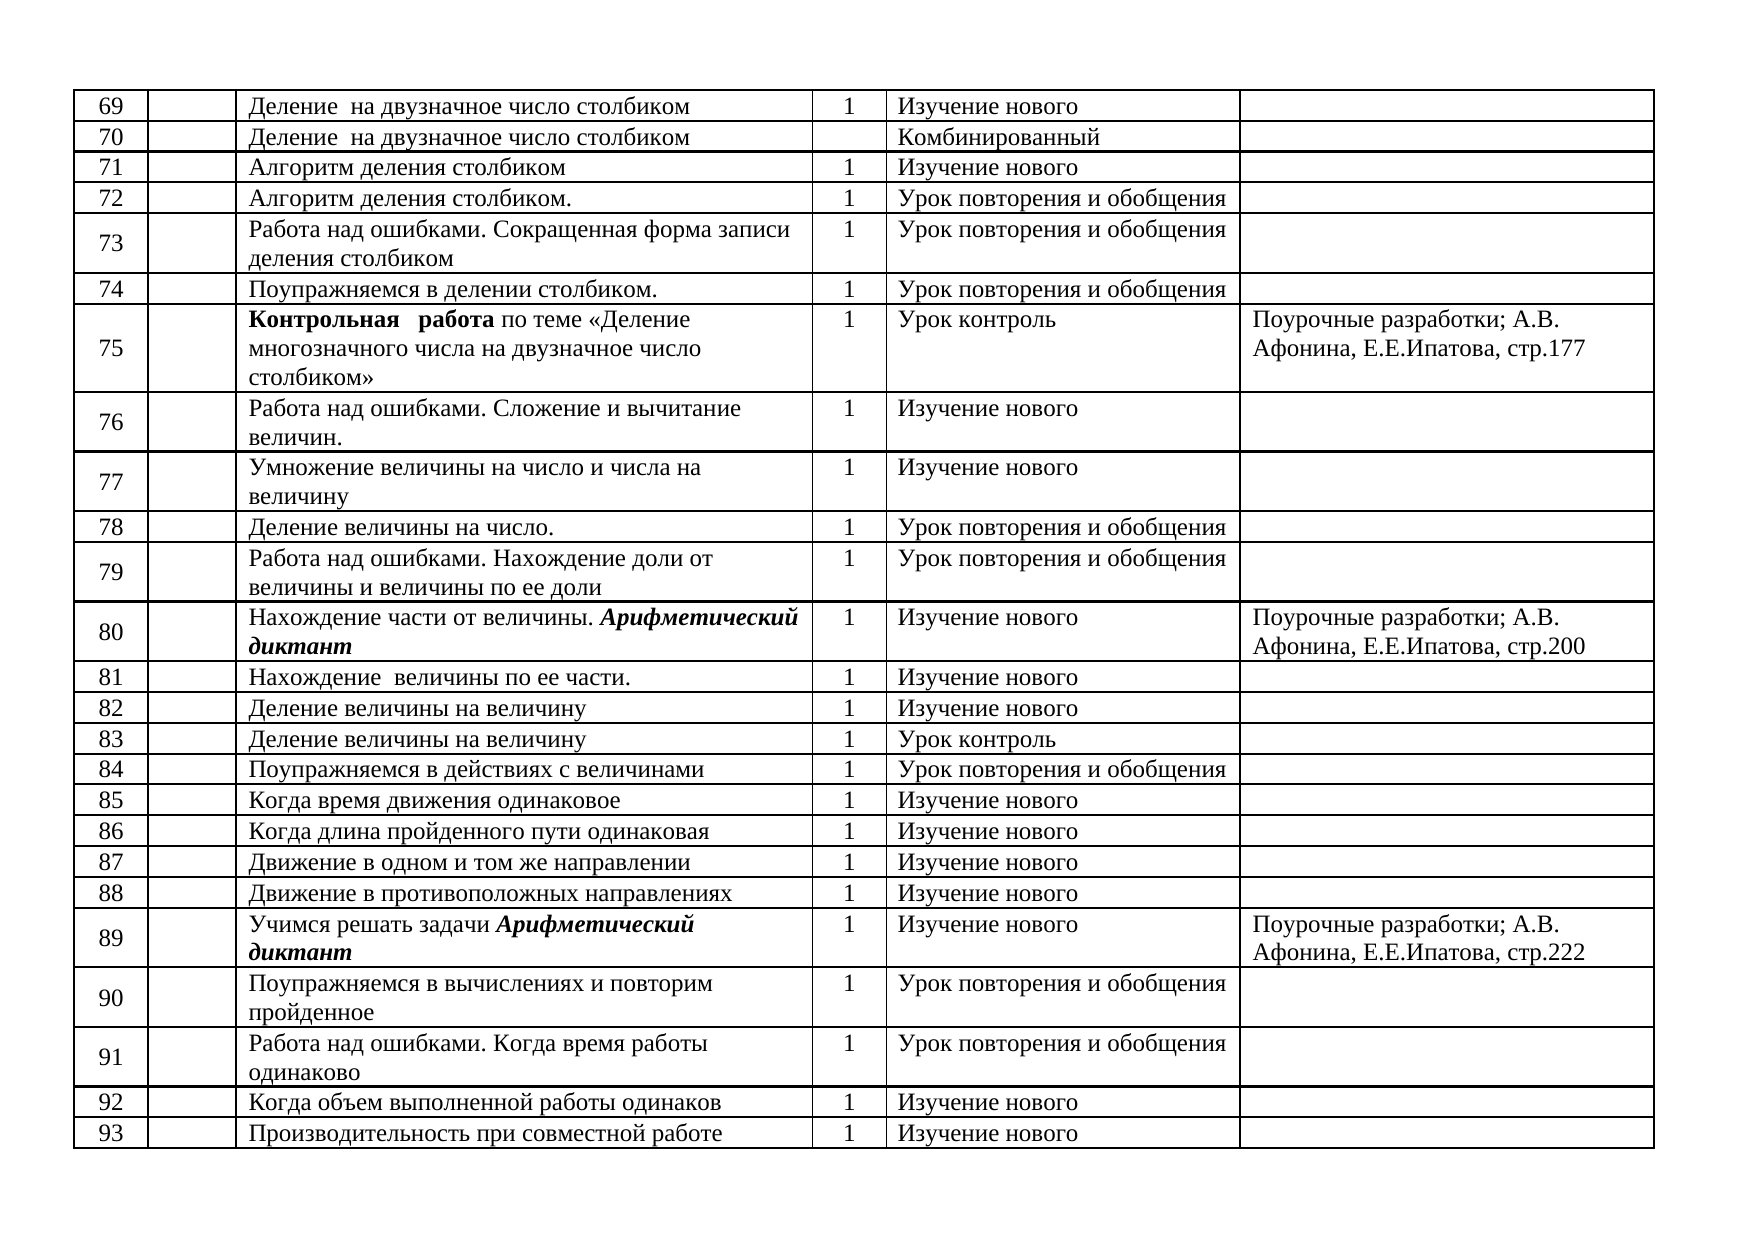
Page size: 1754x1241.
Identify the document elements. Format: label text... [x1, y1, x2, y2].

table_cell [149, 274, 235, 302]
table_cell 1 [813, 153, 886, 181]
table_cell 1 [813, 183, 886, 212]
table_cell [813, 122, 886, 150]
table_cell Нахождение части от величины. Арифметический диктант [237, 603, 812, 660]
table_cell Контрольная работа по теме «Деление многозначного числа на двузначное число столбиком» [237, 305, 812, 391]
table_cell [149, 755, 235, 783]
table_cell Учимся решать задачи Арифметический диктант [237, 909, 812, 966]
table_cell Алгоритм деления столбиком [237, 153, 812, 181]
table_cell [1241, 1118, 1653, 1147]
table_cell Нахождение величины по ее части. [237, 662, 812, 691]
table_cell 1 [813, 305, 886, 391]
table_cell 1 [813, 816, 886, 845]
table_cell [1241, 878, 1653, 907]
table_cell Изучение нового [887, 878, 1239, 907]
table_cell Деление величины на величину [237, 693, 812, 722]
table_cell 78 [75, 512, 147, 541]
table_cell 1 [813, 603, 886, 660]
table_cell Деление на двузначное число столбиком [237, 122, 812, 150]
table_cell 93 [75, 1118, 147, 1147]
table_cell 84 [75, 755, 147, 783]
table_cell Деление величины на величину [237, 724, 812, 752]
table_cell [149, 153, 235, 181]
table_cell [1241, 512, 1653, 541]
table_cell Изучение нового [887, 785, 1239, 814]
table_cell Изучение нового [887, 1118, 1239, 1147]
table_cell Урок повторения и обобщения [887, 968, 1239, 1026]
table_cell 1 [813, 968, 886, 1026]
table_cell [1241, 662, 1653, 691]
table_cell 1 [813, 785, 886, 814]
table_cell [149, 393, 235, 450]
table_cell Умножение величины на число и числа на величину [237, 453, 812, 510]
table_cell [149, 816, 235, 845]
table_cell [1241, 1028, 1653, 1085]
table_cell [1241, 183, 1653, 212]
table_cell 91 [75, 1028, 147, 1085]
table_cell Поурочные разработки; А.В. Афонина, Е.Е.Ипатова, стр.177 [1241, 305, 1653, 391]
table_cell [1241, 847, 1653, 876]
table_cell Урок повторения и обобщения [887, 274, 1239, 302]
table_cell Урок повторения и обобщения [887, 214, 1239, 272]
table_cell 1 [813, 214, 886, 272]
table_cell [149, 724, 235, 752]
table_cell 69 [75, 91, 147, 119]
table_cell [149, 214, 235, 272]
table_cell Изучение нового [887, 153, 1239, 181]
table_cell [149, 453, 235, 510]
table_cell [149, 847, 235, 876]
table_cell [1241, 122, 1653, 150]
table_cell 89 [75, 909, 147, 966]
table_cell [1241, 453, 1653, 510]
table_cell [149, 512, 235, 541]
table_cell 79 [75, 543, 147, 600]
table_cell [1241, 785, 1653, 814]
table_cell [149, 543, 235, 600]
table_cell 73 [75, 214, 147, 272]
table_cell Работа над ошибками. Сложение и вычитание величин. [237, 393, 812, 450]
table_cell Урок контроль [887, 724, 1239, 752]
table_cell Поурочные разработки; А.В. Афонина, Е.Е.Ипатова, стр.222 [1241, 909, 1653, 966]
table_cell Урок повторения и обобщения [887, 512, 1239, 541]
table_cell 1 [813, 91, 886, 119]
table_cell Изучение нового [887, 816, 1239, 845]
table_cell [1241, 816, 1653, 845]
table_cell 1 [813, 878, 886, 907]
table_cell [1241, 724, 1653, 752]
table_cell Изучение нового [887, 393, 1239, 450]
table_cell 1 [813, 662, 886, 691]
table_cell 1 [813, 1088, 886, 1116]
table_cell Поупражняемся в действиях с величинами [237, 755, 812, 783]
table_cell 75 [75, 305, 147, 391]
table_cell [1241, 1088, 1653, 1116]
table_cell 80 [75, 603, 147, 660]
table_cell 82 [75, 693, 147, 722]
table_cell Алгоритм деления столбиком. [237, 183, 812, 212]
table_cell Работа над ошибками. Нахождение доли от величины и величины по ее доли [237, 543, 812, 600]
table_cell 1 [813, 543, 886, 600]
table_cell Деление величины на число. [237, 512, 812, 541]
table_cell Изучение нового [887, 91, 1239, 119]
table_cell 70 [75, 122, 147, 150]
table_cell [149, 122, 235, 150]
table_cell 88 [75, 878, 147, 907]
table_cell Комбинированный [887, 122, 1239, 150]
table_cell Когда объем выполненной работы одинаков [237, 1088, 812, 1116]
table_cell Производительность при совместной работе [237, 1118, 812, 1147]
table_cell [149, 91, 235, 119]
table_cell [149, 1028, 235, 1085]
table_cell Изучение нового [887, 693, 1239, 722]
table_cell 81 [75, 662, 147, 691]
table_cell 1 [813, 693, 886, 722]
table_cell Поупражняемся в делении столбиком. [237, 274, 812, 302]
table_cell [1241, 153, 1653, 181]
table_cell 1 [813, 512, 886, 541]
table_cell [149, 1088, 235, 1116]
table_cell [1241, 214, 1653, 272]
table_cell 1 [813, 1028, 886, 1085]
table_cell Изучение нового [887, 847, 1239, 876]
table_cell Урок повторения и обобщения [887, 183, 1239, 212]
table_cell [1241, 755, 1653, 783]
table_cell 92 [75, 1088, 147, 1116]
table_cell [149, 909, 235, 966]
table_cell 1 [813, 724, 886, 752]
table_cell Урок повторения и обобщения [887, 755, 1239, 783]
table_cell Урок повторения и обобщения [887, 543, 1239, 600]
table_cell [149, 693, 235, 722]
table_cell 1 [813, 909, 886, 966]
table_cell 86 [75, 816, 147, 845]
table_cell Изучение нового [887, 1088, 1239, 1116]
table_cell Изучение нового [887, 453, 1239, 510]
table_cell Движение в одном и том же направлении [237, 847, 812, 876]
table_cell Работа над ошибками. Когда время работы одинаково [237, 1028, 812, 1085]
table_cell [1241, 393, 1653, 450]
table_cell Деление на двузначное число столбиком [237, 91, 812, 119]
table_cell Когда длина пройденного пути одинаковая [237, 816, 812, 845]
table_cell [1241, 968, 1653, 1026]
table_cell [149, 305, 235, 391]
table_cell Когда время движения одинаковое [237, 785, 812, 814]
table_cell Движение в противоположных направлениях [237, 878, 812, 907]
table_cell 90 [75, 968, 147, 1026]
table_cell Изучение нового [887, 662, 1239, 691]
table_cell Изучение нового [887, 909, 1239, 966]
table_cell 1 [813, 847, 886, 876]
table_cell 1 [813, 274, 886, 302]
table_cell 1 [813, 755, 886, 783]
table_cell 83 [75, 724, 147, 752]
table_cell Урок повторения и обобщения [887, 1028, 1239, 1085]
table_cell Изучение нового [887, 603, 1239, 660]
table_cell 87 [75, 847, 147, 876]
table_cell [149, 968, 235, 1026]
table_cell 1 [813, 453, 886, 510]
table_cell Поупражняемся в вычислениях и повторим пройденное [237, 968, 812, 1026]
table_cell Работа над ошибками. Сокращенная форма записи деления столбиком [237, 214, 812, 272]
table_cell [149, 603, 235, 660]
table_cell 77 [75, 453, 147, 510]
table_cell [149, 1118, 235, 1147]
table_cell 71 [75, 153, 147, 181]
table_cell Поурочные разработки; А.В. Афонина, Е.Е.Ипатова, стр.200 [1241, 603, 1653, 660]
table_cell [149, 785, 235, 814]
table_cell 72 [75, 183, 147, 212]
table_cell [149, 878, 235, 907]
table_cell [1241, 543, 1653, 600]
table_cell 76 [75, 393, 147, 450]
table_cell 1 [813, 393, 886, 450]
table_cell [1241, 693, 1653, 722]
table_cell 74 [75, 274, 147, 302]
table_cell [149, 183, 235, 212]
table_cell 1 [813, 1118, 886, 1147]
table_cell Урок контроль [887, 305, 1239, 391]
table_cell [1241, 91, 1653, 119]
table_cell 85 [75, 785, 147, 814]
table_cell [149, 662, 235, 691]
table_cell [1241, 274, 1653, 302]
